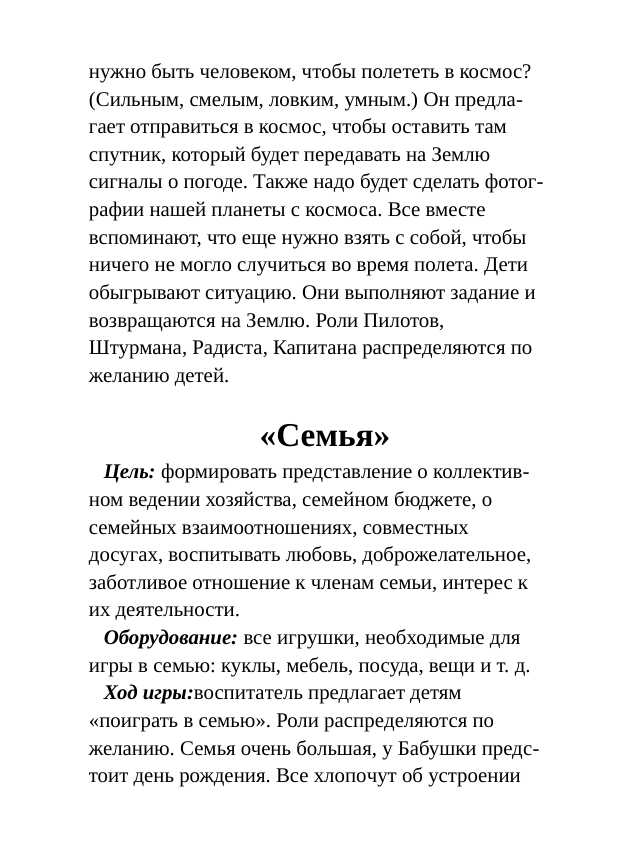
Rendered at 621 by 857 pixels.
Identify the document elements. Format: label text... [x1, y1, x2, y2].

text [89, 59, 546, 387]
text «Семья» [89, 415, 546, 454]
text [89, 680, 546, 787]
text Оборудование: все игрушки, необходимые для игры в семью: куклы, мебель, посуда, вещи и т. д. [89, 625, 546, 677]
text Цель: формировать представление о коллективном ведении хозяйства, семейном бюджете, о семейных взаимоотношениях, совместных досугах, воспитывать любовь, доброжелательное, заботливое отношение к членам семьи, интерес к их деятельности. [89, 459, 546, 621]
